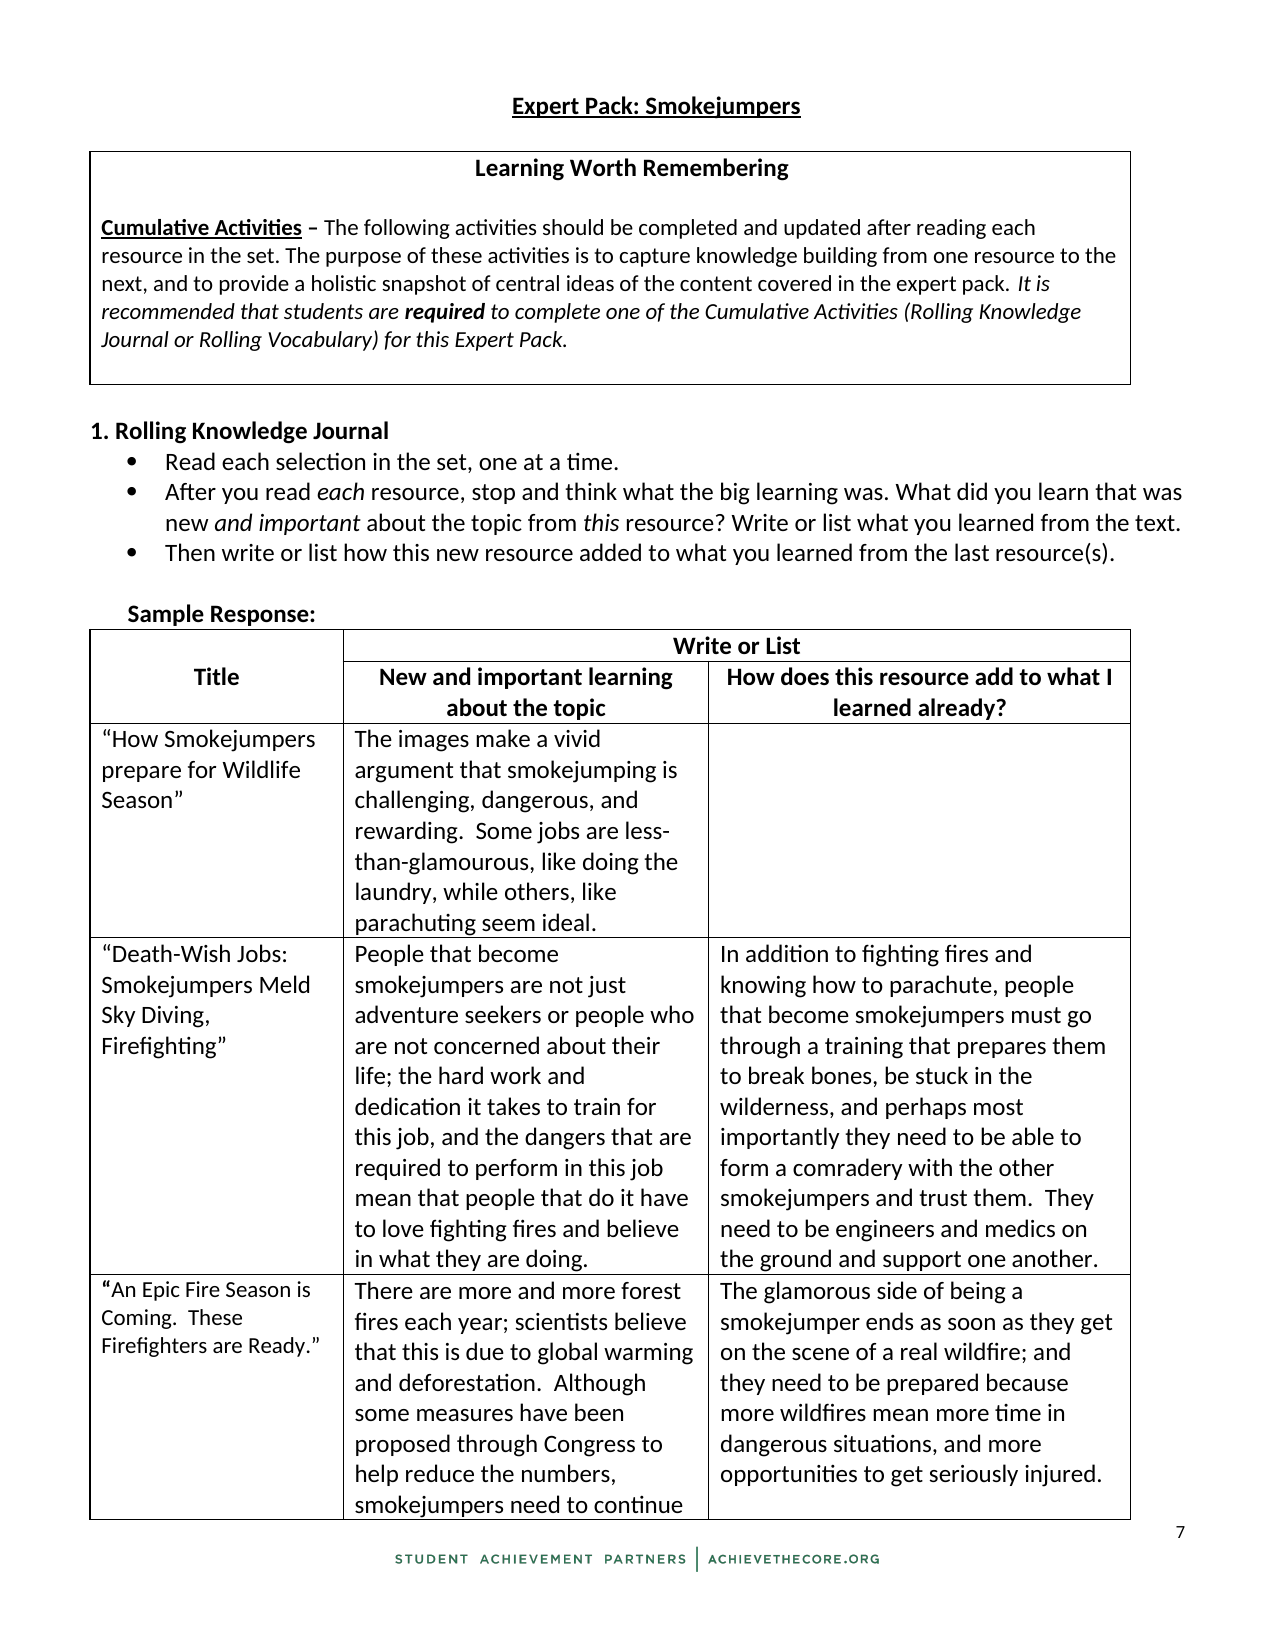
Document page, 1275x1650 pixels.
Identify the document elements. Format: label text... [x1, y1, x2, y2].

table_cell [709, 1275, 1130, 1519]
table_header Title [91, 630, 343, 723]
text 1. Rolling Knowledge Journal [90, 415, 1185, 446]
table_cell The images make a vivid argument that smokejumping is challenging, dangerous, and rewarding. Some jobs are less-than-glamourous, like doing the laundry, while others, like parachuting seem ideal. [344, 724, 708, 937]
text Expert Pack: Smokejumpers [90, 90, 1222, 121]
text Sample Response: [127, 598, 1185, 629]
list After you read each resource, stop and think what the big learning was. What did you learn that was new and important about the topic from this resource? Write or list what you learned from the text. [127, 476, 1185, 537]
table_cell “Death-Wish Jobs: Smokejumpers Meld Sky Diving, Firefighting” [91, 938, 343, 1274]
list Read each selection in the set, one at a time. [127, 446, 1185, 476]
table_cell People that become smokejumpers are not just adventure seekers or people who are not concerned about their life; the hard work and dedication it takes to train for this job, and the dangers that are required to perform in this job mean that people that do it have to love fighting fires and believe in what they are doing. [344, 938, 708, 1274]
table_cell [91, 1275, 343, 1519]
table_cell In addition to fighting fires and knowing how to parachute, people that become smokejumpers must go through a training that prepares them to break bones, be stuck in the wilderness, and perhaps most importantly they need to be able to form a comradery with the other smokejumpers and trust them. They need to be engineers and medics on the ground and support one another. [709, 938, 1130, 1274]
table_cell New and important learning about the topic [344, 662, 708, 723]
table_header Write or List [344, 630, 1130, 661]
table_cell “How Smokejumpers prepare for Wildlife Season” [91, 724, 343, 937]
list Then write or list how this new resource added to what you learned from the last resource(s). [127, 537, 1185, 568]
picture [384, 1543, 892, 1575]
table_cell [709, 724, 1130, 937]
table_cell How does this resource add to what I learned already? [709, 662, 1130, 723]
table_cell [344, 1275, 708, 1519]
table_header Learning Worth Remembering Cumulative Activities – The following activities should be completed and updated after reading each resource in the set. The purpose of these activities is to capture knowledge building from one resource to the next, and to provide a holistic snapshot of central ideas of the content covered in the expert pack. It is recommended that students are required to complete one of the Cumulative Activities (Rolling Knowledge Journal or Rolling Vocabulary) for this Expert Pack. [91, 152, 1130, 384]
